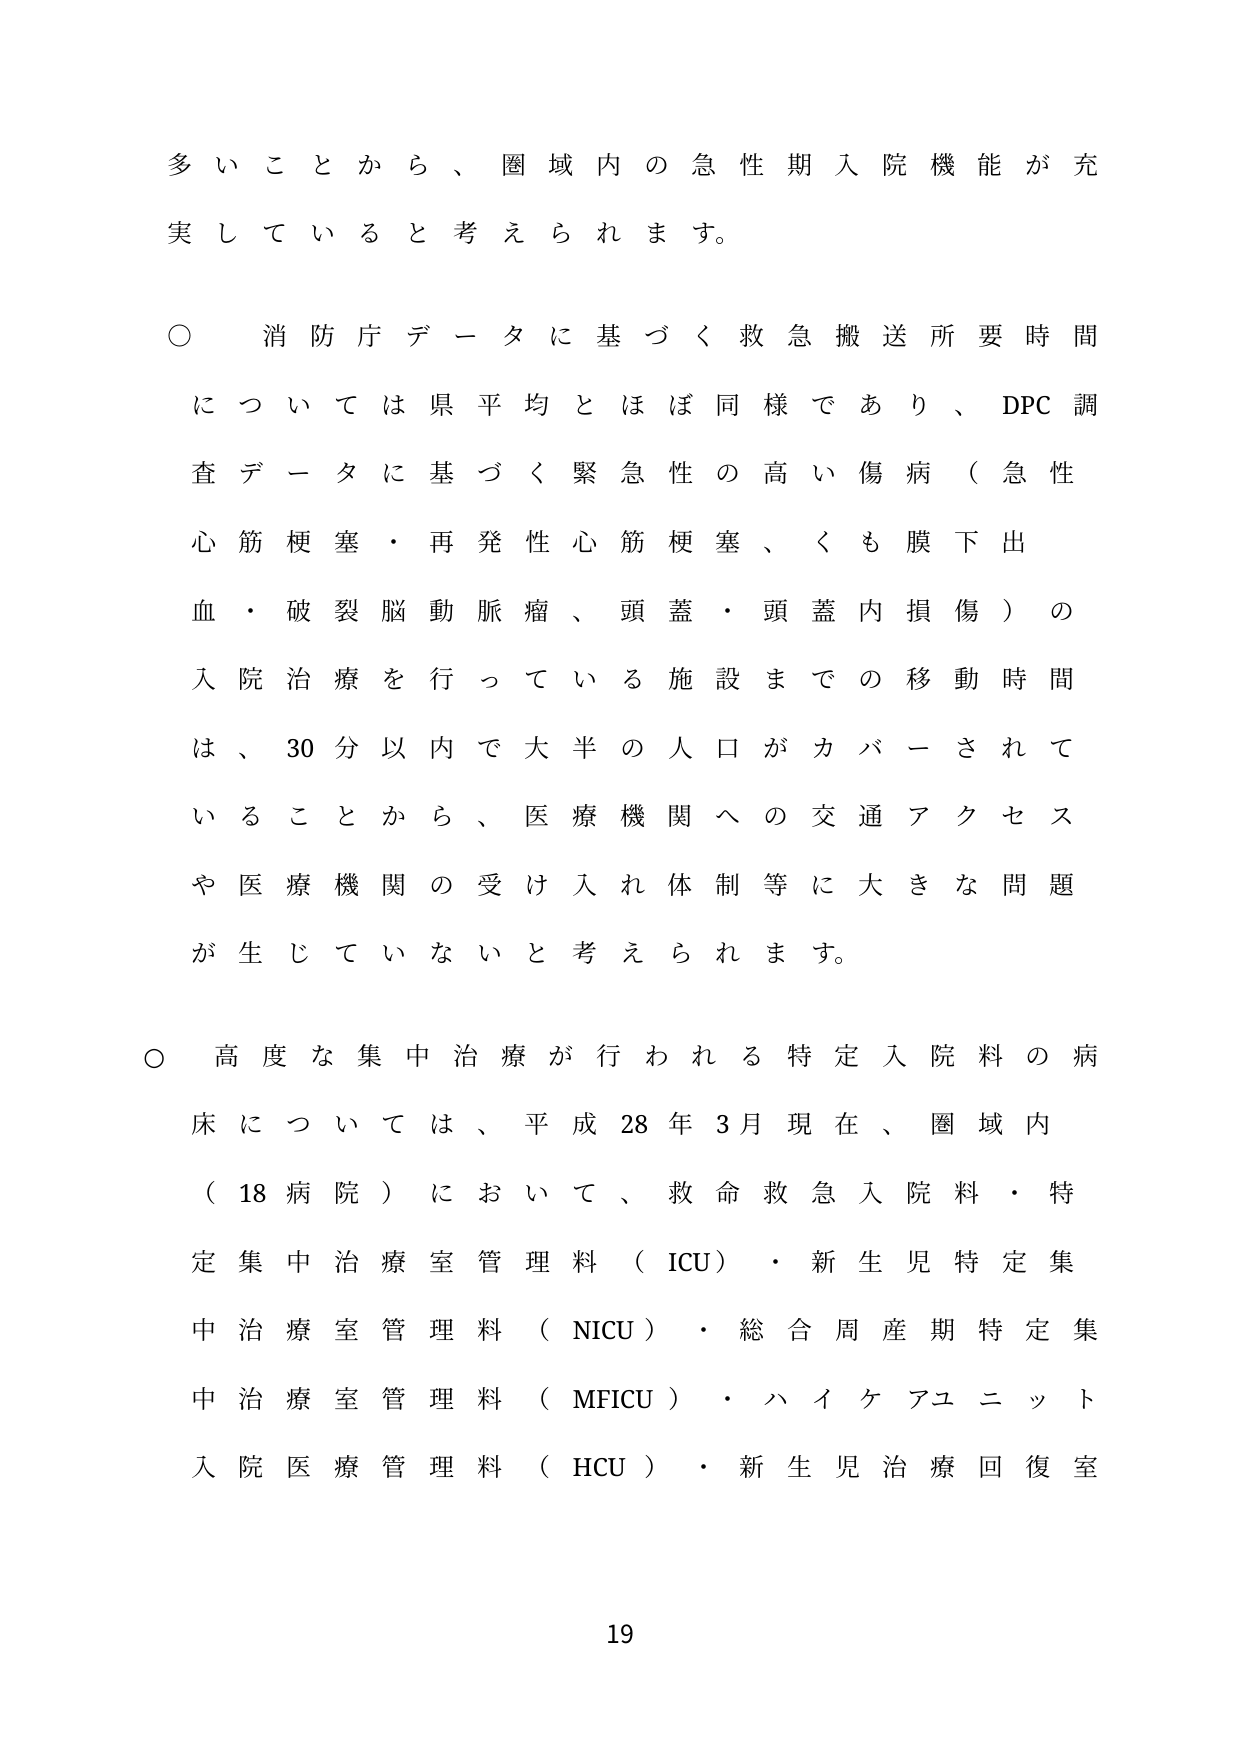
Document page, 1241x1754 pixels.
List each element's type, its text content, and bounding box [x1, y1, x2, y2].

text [143, 129, 1121, 266]
text ○ 消防庁データに基づく救急搬送所要時間については県平均とほぼ同様であり、DPC調査データに基づく緊急性の高い傷病（急性心筋梗塞・再発性心筋梗塞、くも膜下出血・破裂脳動脈瘤、頭蓋・頭蓋内損傷）の入院治療を行っている施設までの移動時間は、30分以内で大半の人口がカバーされていることから、医療機関への交通アクセスや医療機関の受け入れ体制等に大きな問題が生じていないと考えられます。 [119, 301, 1121, 986]
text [131, 1020, 1121, 1500]
